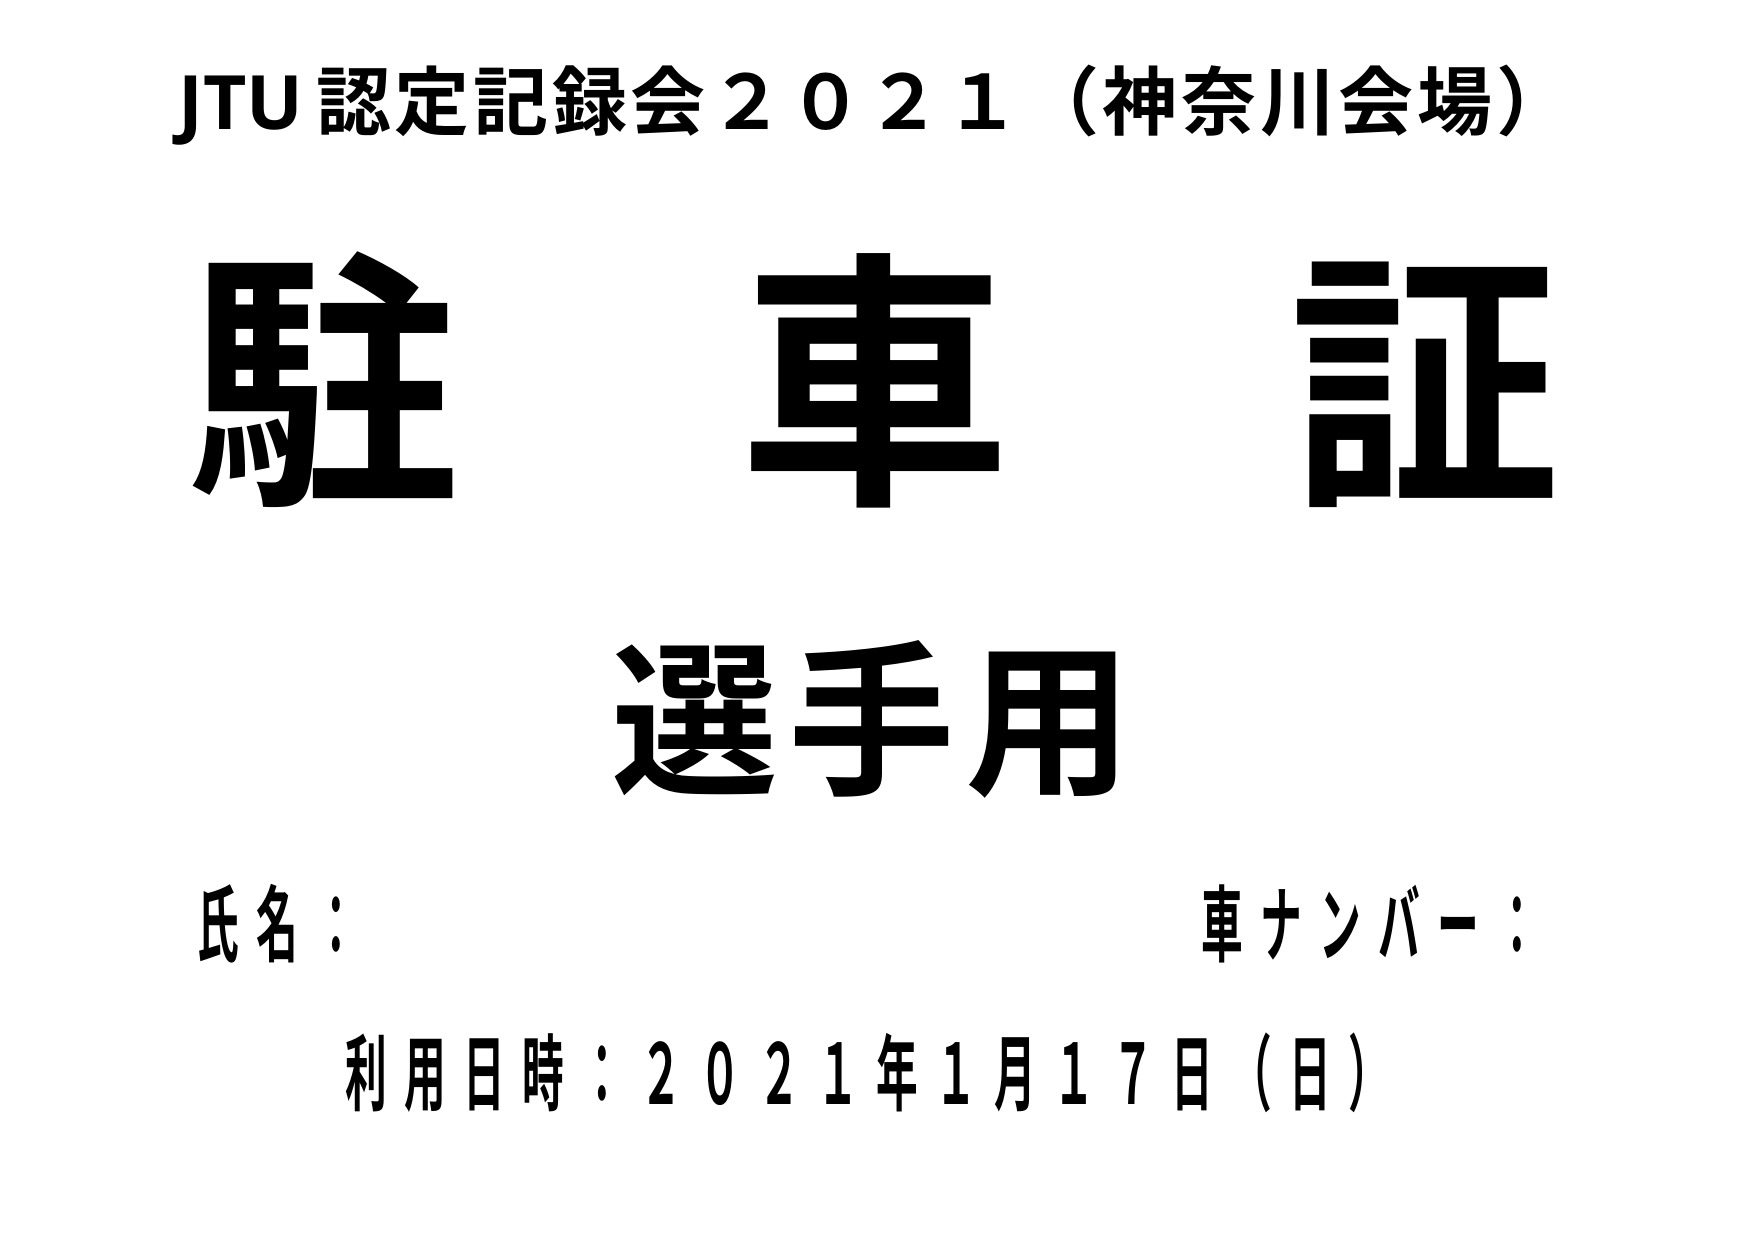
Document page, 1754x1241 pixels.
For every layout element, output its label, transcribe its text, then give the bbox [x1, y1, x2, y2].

text JTU認定記録会２０２１（神奈川会場） [60, 37, 1694, 157]
text 氏名： 車ナンバー： [60, 844, 1694, 994]
text 駐 車 証 [60, 157, 1694, 575]
text 利用日時：２０２１年１月１７日（日） [60, 994, 1694, 1143]
text 選手用 [60, 575, 1694, 844]
